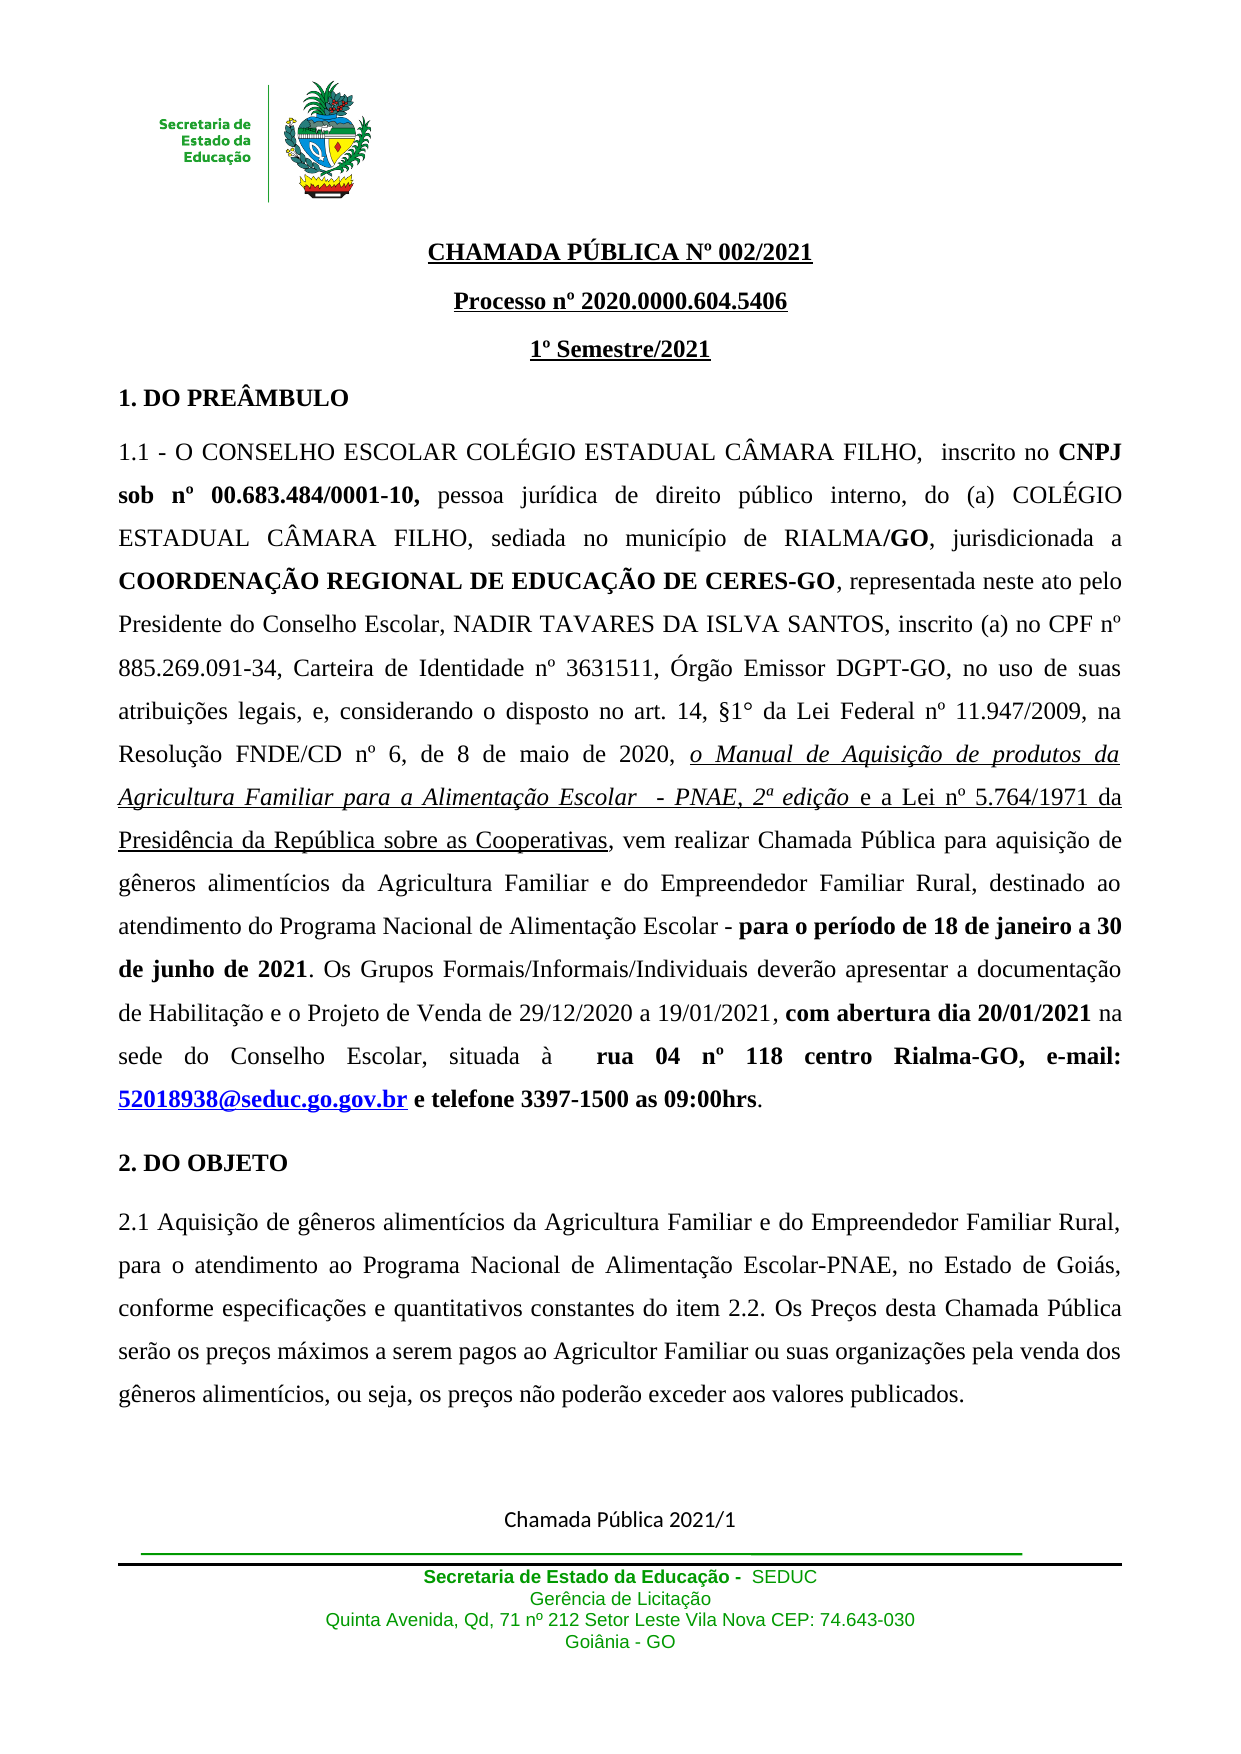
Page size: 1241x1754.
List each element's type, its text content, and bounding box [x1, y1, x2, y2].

text 1. DO PREÂMBULO [118, 383, 1122, 412]
text 1.1 - O CONSELHO ESCOLAR COLÉGIO ESTADUAL CÂMARA FILHO, inscrito no CNPJ sob nº 00.683.484/0001-10, pessoa jurídica de direito público interno, do (a) COLÉGIO ESTADUAL CÂMARA FILHO, sediada no município de RIALMA/GO, jurisdicionada a COORDENAÇÃO REGIONAL DE EDUCAÇÃO DE CERES-GO, representada neste ato pelo Presidente do Conselho Escolar, NADIR TAVARES DA ISLVA SANTOS, inscrito (a) no CPF nº 885.269.091-34, Carteira de Identidade nº 3631511, Órgão Emissor DGPT-GO, no uso de suas atribuições legais, e, considerando o disposto no art. 14, §1° da Lei Federal nº 11.947/2009, na Resolução FNDE/CD nº 6, de 8 de maio de 2020, o Manual de Aquisição de produtos da Agricultura Familiar para a Alimentação Escolar - PNAE, 2ª edição e a Lei nº 5.764/1971 da Presidência da República sobre as Cooperativas, vem realizar Chamada Pública para aquisição de gêneros alimentícios da Agricultura Familiar e do Empreendedor Familiar Rural, destinado ao atendimento do Programa Nacional de Alimentação Escolar - para o período de 18 de janeiro a 30 de junho de 2021. Os Grupos Formais/Informais/Individuais deverão apresentar a documentação de Habilitação e o Projeto de Venda de 29/12/2020 a 19/01/2021, com abertura dia 20/01/2021 na sede do Conselho Escolar, situada à rua 04 nº 118 centro Rialma-GO, e-mail: 52018938@seduc.go.gov.br e telefone 3397-1500 as 09:00hrs. [118, 808, 1122, 1113]
text 2. DO OBJETO [118, 1148, 1122, 1177]
text 2.1 Aquisição de gêneros alimentícios da Agricultura Familiar e do Empreendedor Familiar Rural, para o atendimento ao Programa Nacional de Alimentação Escolar-PNAE, no Estado de Goiás, conforme especificações e quantitativos constantes do item 2.2. Os Preços desta Chamada Pública serão os preços máximos a serem pagos ao Agricultor Familiar ou suas organizações pela venda dos gêneros alimentícios, ou seja, os preços não poderão exceder aos valores publicados. [118, 1207, 1122, 1408]
text Processo nº 2020.0000.604.5406 [118, 286, 1122, 314]
text CHAMADA PÚBLICA Nº 002/2021 [118, 237, 1122, 266]
text 1º Semestre/2021 [118, 334, 1122, 363]
picture [118, 73, 412, 210]
text 1.1 - O CONSELHO ESCOLAR COLÉGIO ESTADUAL CÂMARA FILHO, inscrito no CNPJ sob nº 00.683.484/0001-10, pessoa jurídica de direito público interno, do (a) COLÉGIO ESTADUAL CÂMARA FILHO, sediada no município de RIALMA/GO, jurisdicionada a COORDENAÇÃO REGIONAL DE EDUCAÇÃO DE CERES-GO, representada neste ato pelo Presidente do Conselho Escolar, NADIR TAVARES DA ISLVA SANTOS, inscrito (a) no CPF nº 885.269.091-34, Carteira de Identidade nº 3631511, Órgão Emissor DGPT-GO, no uso de suas atribuições legais, e, considerando o disposto no art. 14, §1° da Lei Federal nº 11.947/2009, na Resolução FNDE/CD nº 6, de 8 de maio de 2020, o Manual de Aquisição de produtos da Agricultura Familiar para a Alimentação Escolar - PNAE, 2ª edição e a Lei nº 5.764/1971 da Presidência da República sobre as Cooperativas, vem realizar Chamada Pública para aquisição de gêneros alimentícios da Agricultura Familiar e do Empreendedor Familiar Rural, destinado ao atendimento do Programa Nacional de Alimentação Escolar - para o período de 18 de janeiro a 30 de junho de 2021. Os Grupos Formais/Informais/Individuais deverão apresentar a documentação de Habilitação e o Projeto de Venda de 29/12/2020 a 19/01/2021, com abertura dia 20/01/2021 na sede do Conselho Escolar, situada à rua 04 nº 118 centro Rialma-GO, e-mail: 52018938@seduc.go.gov.br e telefone 3397-1500 as 09:00hrs. [118, 437, 1122, 807]
